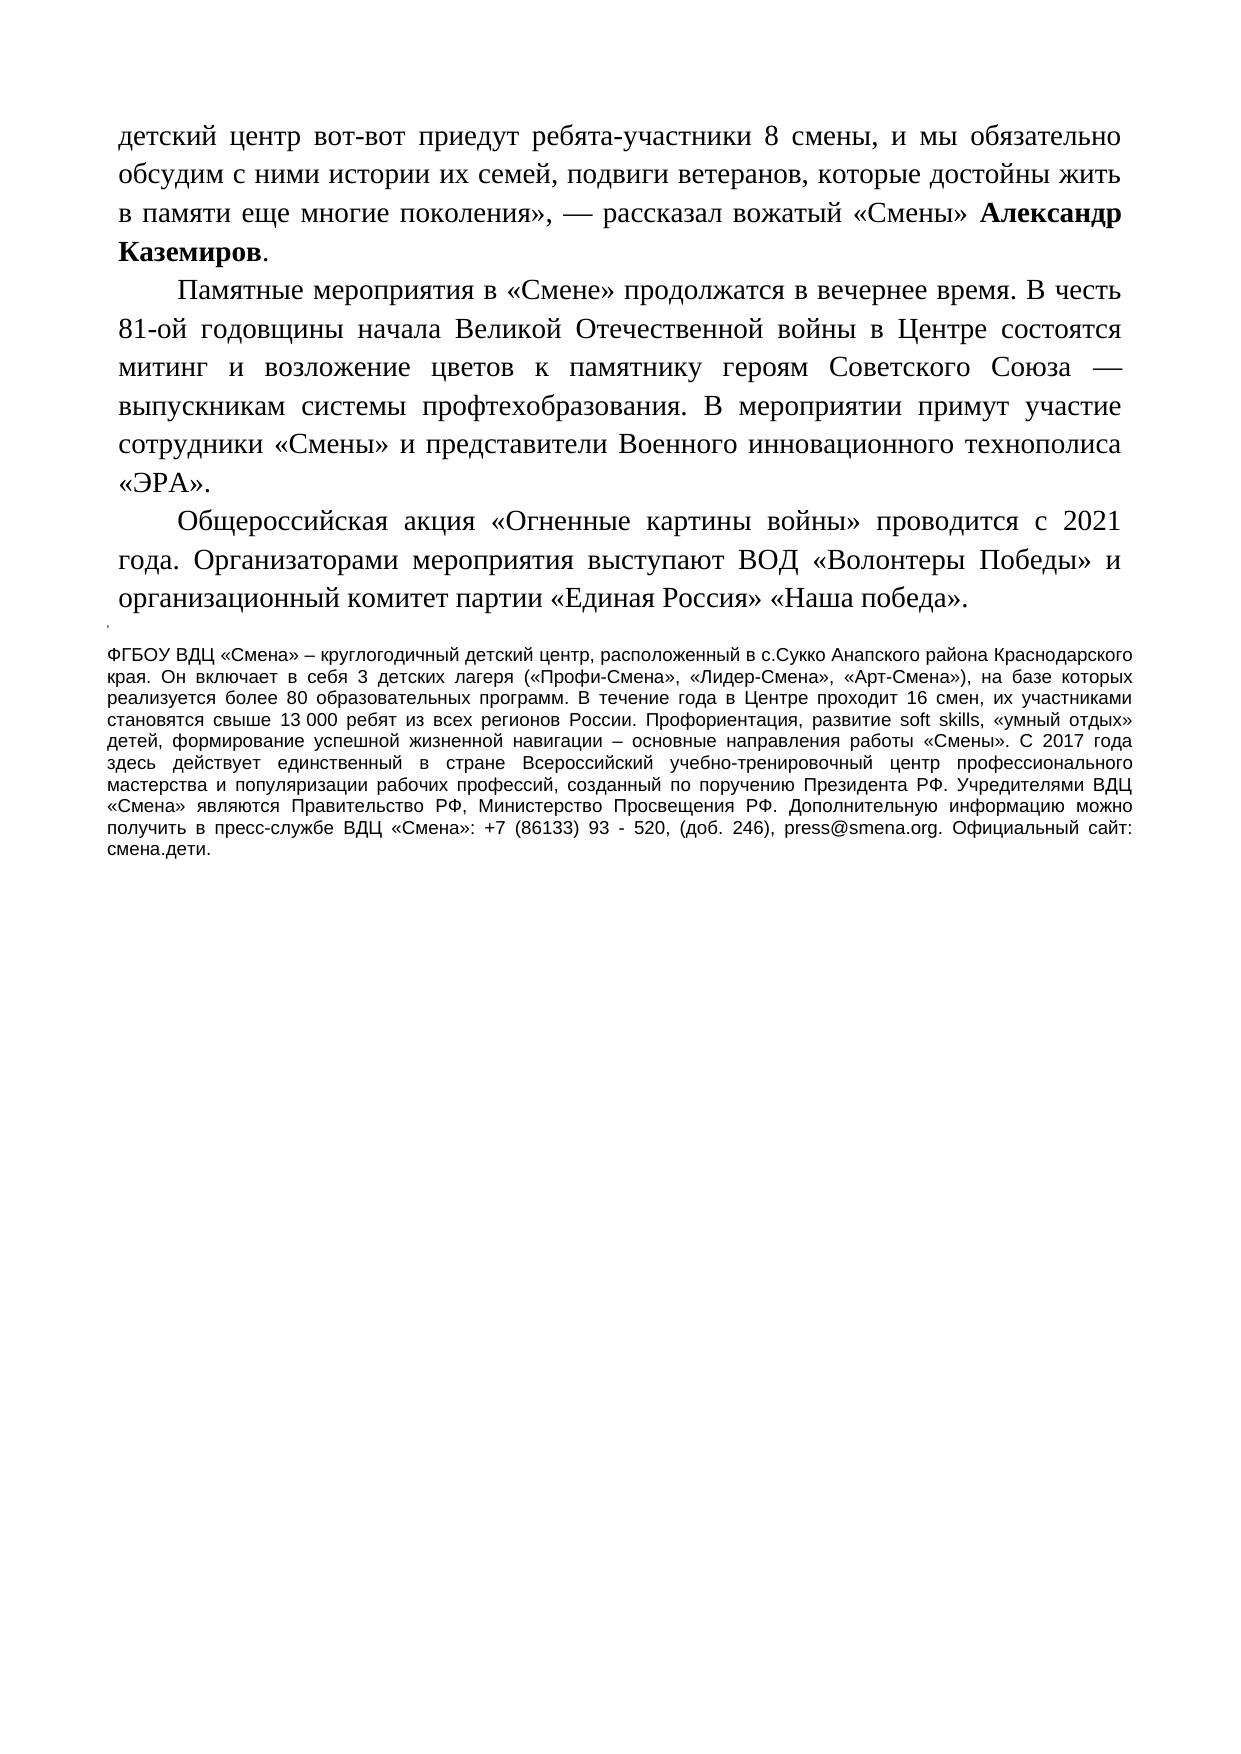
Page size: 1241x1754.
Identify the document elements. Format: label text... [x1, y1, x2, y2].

text ФГБОУ ВДЦ «Смена» – круглогодичный детский центр, расположенный в с.Сукко Анапского района Краснодарского края. Он включает в себя 3 детских лагеря («Профи-Смена», «Лидер-Смена», «Арт-Смена»), на базе которых реализуется более 80 образовательных программ. В течение года в Центре проходит 16 смен, их участниками становятся свыше 13 000 ребят из всех регионов России. Профориентация, развитие soft skills, «умный отдых» детей, формирование успешной жизненной навигации – основные направления работы «Смены». С 2017 года здесь действует единственный в стране Всероссийский учебно-тренировочный центр профессионального мастерства и популяризации рабочих профессий, созданный по поручению Президента РФ. Учредителями ВДЦ «Смена» являются Правительство РФ, Министерство Просвещения РФ. Дополнительную информацию можно получить в пресс-службе ВДЦ «Смена»: +7 (86133) 93 - 520, (доб. 246), press@smena.org. Официальный сайт: смена.дети. [107, 644, 1133, 859]
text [118, 118, 1122, 267]
text Памятные мероприятия в «Смене» продолжатся в вечернее время. В честь 81-ой годовщины начала Великой Отечественной войны в Центре состоятся митинг и возложение цветов к памятнику героям Советского Союза — выпускникам системы профтехобразования. В мероприятии примут участие сотрудники «Смены» и представители Военного инновационного технополиса «ЭРА». [118, 272, 1122, 498]
text Общероссийская акция «Огненные картины войны» проводится с 2021 года. Организаторами мероприятия выступают ВОД «Волонтеры Победы» и организационный комитет партии «Единая Россия» «Наша победа». [118, 503, 1122, 614]
